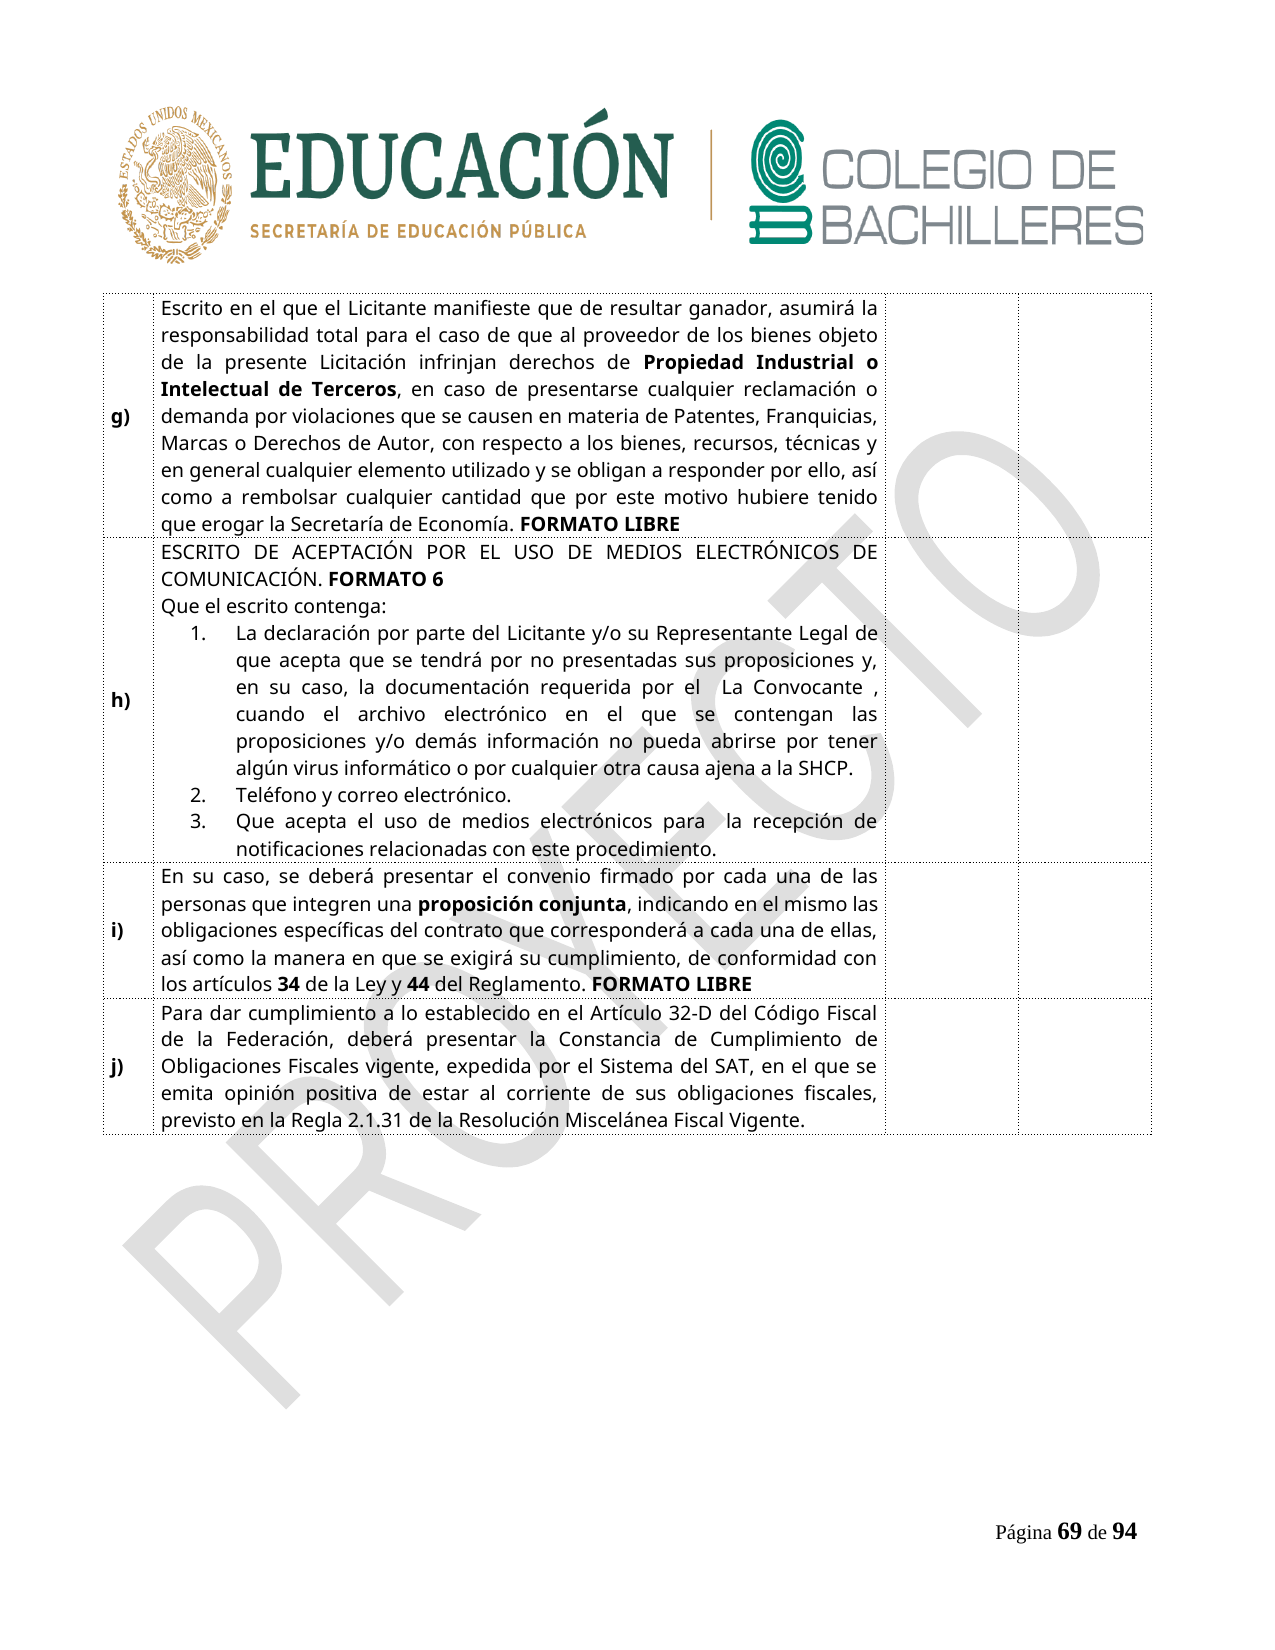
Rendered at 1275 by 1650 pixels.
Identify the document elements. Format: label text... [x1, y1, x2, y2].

table_cell [886, 537, 1019, 862]
table_cell [886, 862, 1019, 998]
table_cell [1019, 998, 1152, 1134]
table_cell j) [103, 998, 153, 1134]
table_cell En su caso, se deberá presentar el convenio firmado por cada una de las personas que integren una proposición conjunta, indicando en el mismo las obligaciones específicas del contrato que corresponderá a cada una de ellas, así como la manera en que se exigirá su cumplimiento, de conformidad con los artículos 34 de la Ley y 44 del Reglamento. FORMATO LIBRE [153, 862, 886, 998]
table_cell Para dar cumplimiento a lo establecido en el Artículo 32-D del Código Fiscal de la Federación, deberá presentar la Constancia de Cumplimiento de Obligaciones Fiscales vigente, expedida por el Sistema del SAT, en el que se emita opinión positiva de estar al corriente de sus obligaciones fiscales, previsto en la Regla 2.1.31 de la Resolución Miscelánea Fiscal Vigente. [153, 998, 886, 1134]
table_cell [1019, 537, 1152, 862]
table_cell [1019, 293, 1152, 537]
table_cell ESCRITO DE ACEPTACIÓN POR EL USO DE MEDIOS ELECTRÓNICOS DE COMUNICACIÓN. FORMATO 6 Que el escrito contenga: La declaración por parte del Licitante y/o su Representante Legal de que acepta que se tendrá por no presentadas sus proposiciones y, en su caso, la documentación requerida por el La Convocante , cuando el archivo electrónico en el que se contengan las proposiciones y/o demás información no pueda abrirse por tener algún virus informático o por cualquier otra causa ajena a la SHCP. Teléfono y correo electrónico. Que acepta el uso de medios electrónicos para la recepción de notificaciones relacionadas con este procedimiento. [153, 537, 886, 862]
table_cell h) [103, 537, 153, 862]
table_cell [1019, 862, 1152, 998]
table_cell [886, 998, 1019, 1134]
picture [118, 106, 1144, 264]
table_cell i) [103, 862, 153, 998]
table_cell [886, 293, 1019, 537]
table_cell g) [103, 293, 153, 537]
table_cell Escrito en el que el Licitante manifieste que de resultar ganador, asumirá la responsabilidad total para el caso de que al proveedor de los bienes objeto de la presente Licitación infrinjan derechos de Propiedad Industrial o Intelectual de Terceros, en caso de presentarse cualquier reclamación o demanda por violaciones que se causen en materia de Patentes, Franquicias, Marcas o Derechos de Autor, con respecto a los bienes, recursos, técnicas y en general cualquier elemento utilizado y se obligan a responder por ello, así como a rembolsar cualquier cantidad que por este motivo hubiere tenido que erogar la Secretaría de Economía. FORMATO LIBRE [153, 293, 886, 537]
